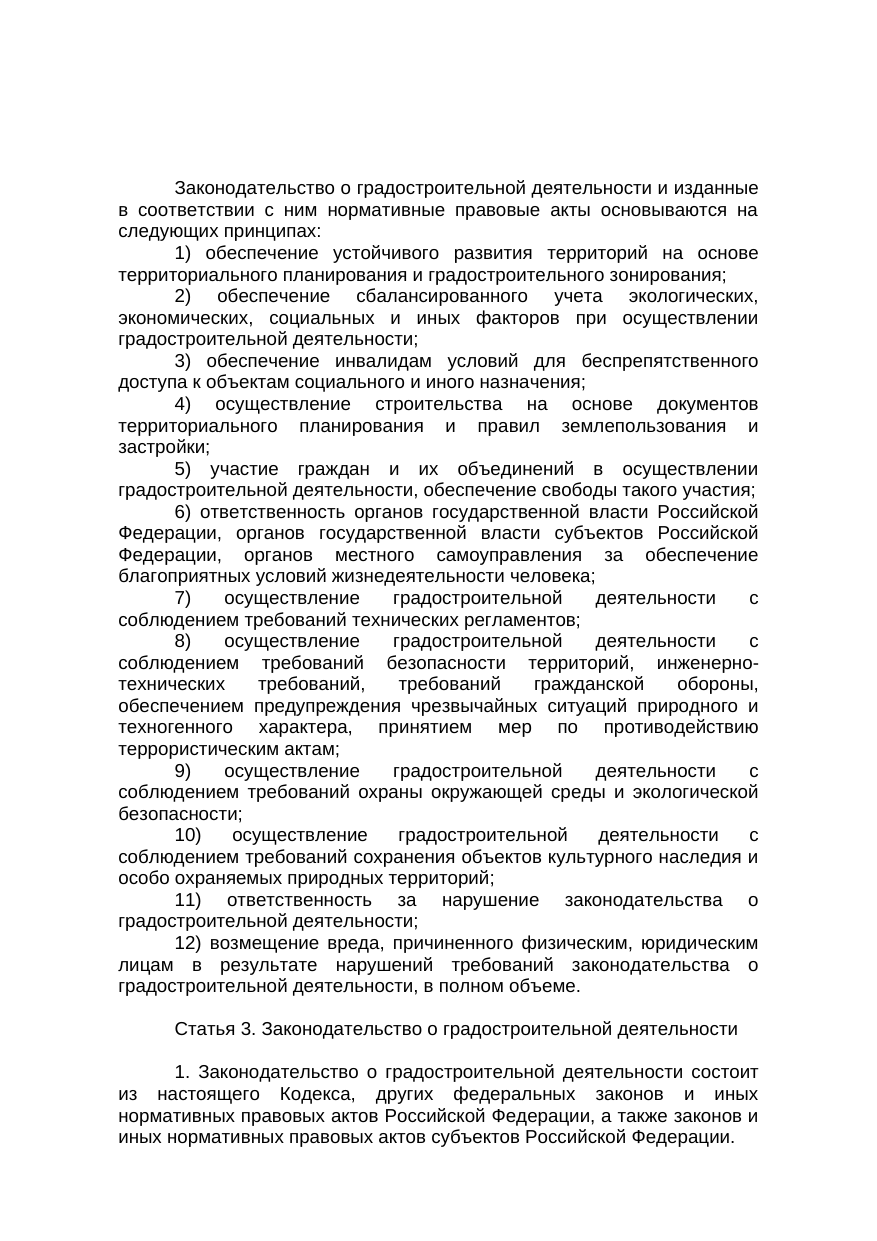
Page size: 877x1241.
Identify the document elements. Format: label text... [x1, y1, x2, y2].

text 4) осуществление строительства на основе документов территориального планирования и правил землепользования и застройки; [118, 393, 759, 457]
text Статья 3. Законодательство о градостроительной деятельности [118, 1018, 759, 1040]
text 10) осуществление градостроительной деятельности с соблюдением требований сохранения объектов культурного наследия и особо охраняемых природных территорий; [118, 824, 759, 889]
text 2) обеспечение сбалансированного учета экологических, экономических, социальных и иных факторов при осуществлении градостроительной деятельности; [118, 285, 759, 350]
text 9) осуществление градостроительной деятельности с соблюдением требований охраны окружающей среды и экологической безопасности; [118, 759, 759, 824]
text 1. Законодательство о градостроительной деятельности состоит из настоящего Кодекса, других федеральных законов и иных нормативных правовых актов Российской Федерации, а также законов и иных нормативных правовых актов субъектов Российской Федерации. [118, 1061, 759, 1147]
text 11) ответственность за нарушение законодательства о градостроительной деятельности; [118, 889, 759, 932]
text 12) возмещение вреда, причиненного физическим, юридическим лицам в результате нарушений требований законодательства о градостроительной деятельности, в полном объеме. [118, 932, 759, 997]
text 1) обеспечение устойчивого развития территорий на основе территориального планирования и градостроительного зонирования; [118, 242, 759, 285]
text 6) ответственность органов государственной власти Российской Федерации, органов государственной власти субъектов Российской Федерации, органов местного самоуправления за обеспечение благоприятных условий жизнедеятельности человека; [118, 501, 759, 587]
text 5) участие граждан и их объединений в осуществлении градостроительной деятельности, обеспечение свободы такого участия; [118, 457, 759, 501]
text 3) обеспечение инвалидам условий для беспрепятственного доступа к объектам социального и иного назначения; [118, 350, 759, 393]
text 7) осуществление градостроительной деятельности с соблюдением требований технических регламентов; [118, 587, 759, 630]
text 8) осуществление градостроительной деятельности с соблюдением требований безопасности территорий, инженерно-технических требований, требований гражданской обороны, обеспечением предупреждения чрезвычайных ситуаций природного и техногенного характера, принятием мер по противодействию террористическим актам; [118, 630, 759, 759]
text Законодательство о градостроительной деятельности и изданные в соответствии с ним нормативные правовые акты основываются на следующих принципах: [118, 177, 759, 242]
